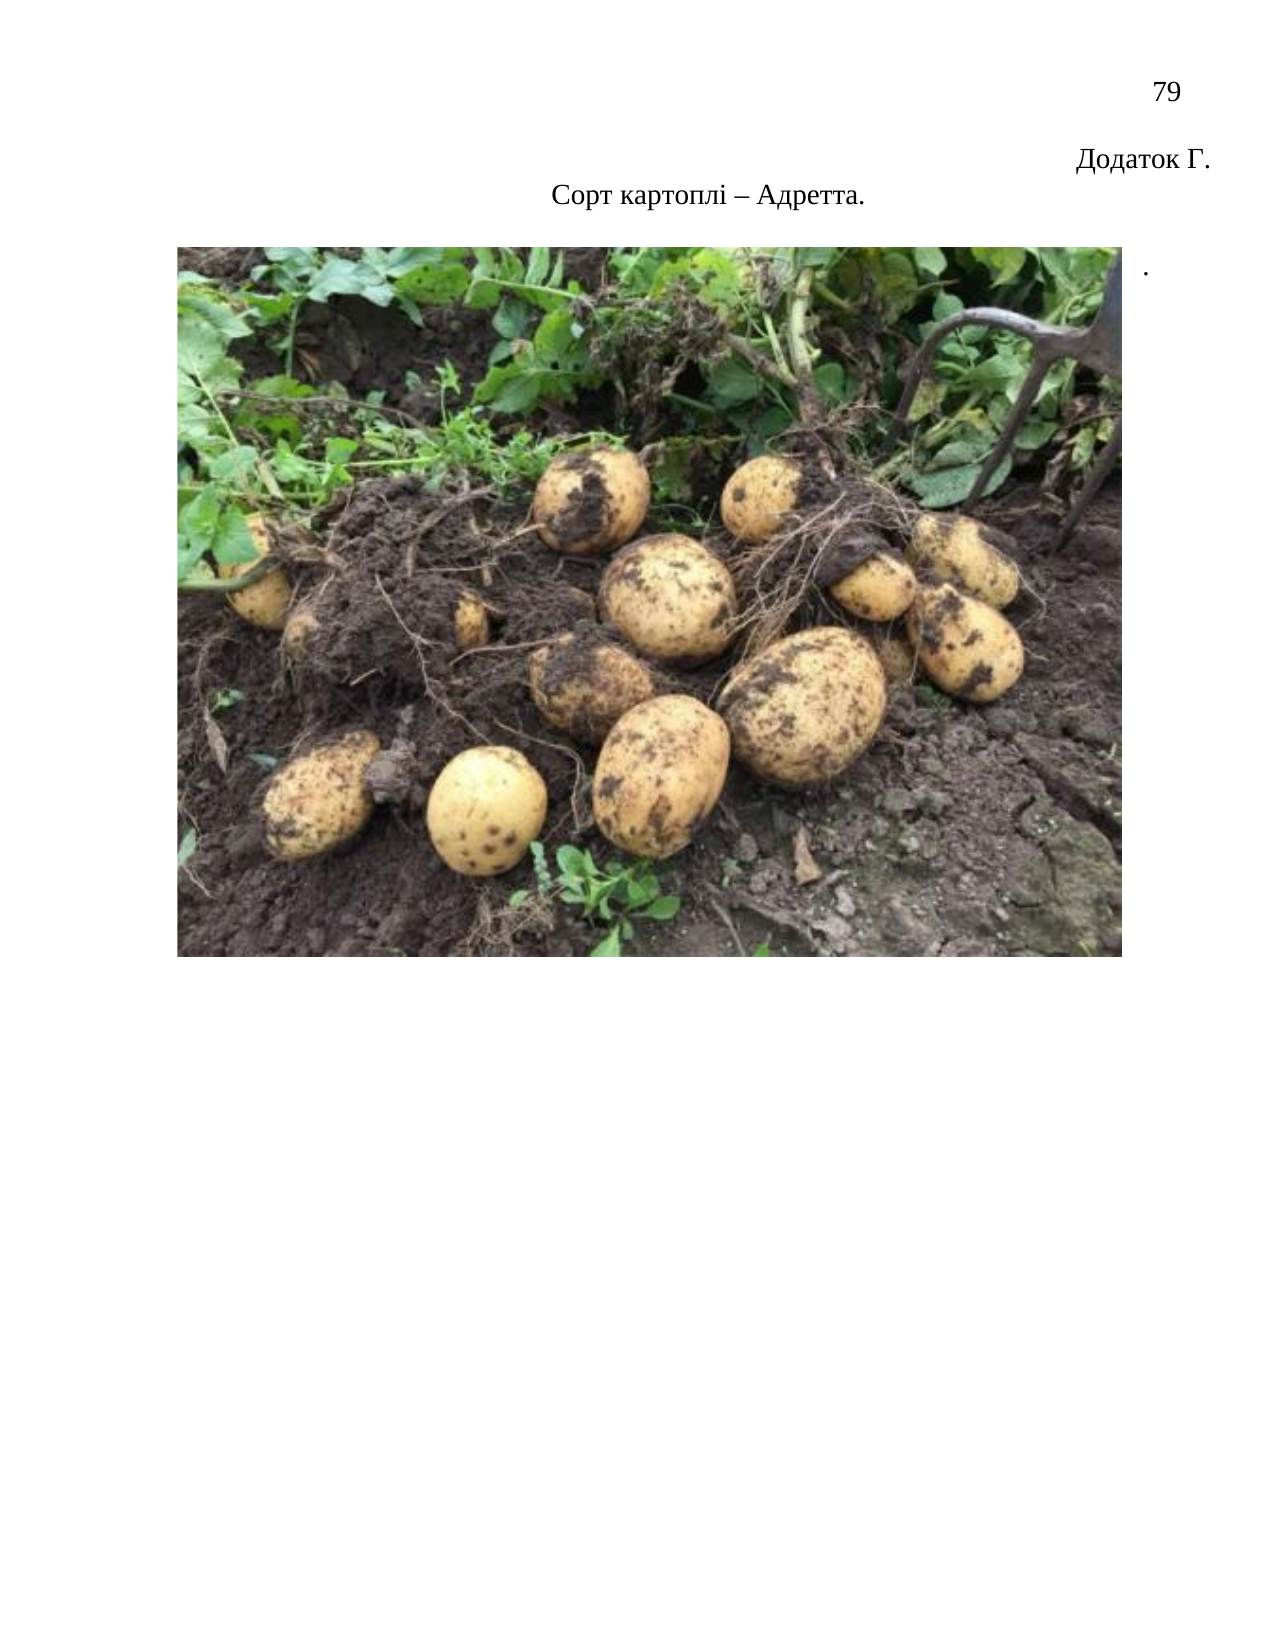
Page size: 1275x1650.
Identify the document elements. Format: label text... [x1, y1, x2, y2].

text Сорт картоплі – Адретта. [206, 177, 1211, 211]
picture [177, 247, 1122, 957]
text Додаток Г. [218, 141, 1211, 174]
